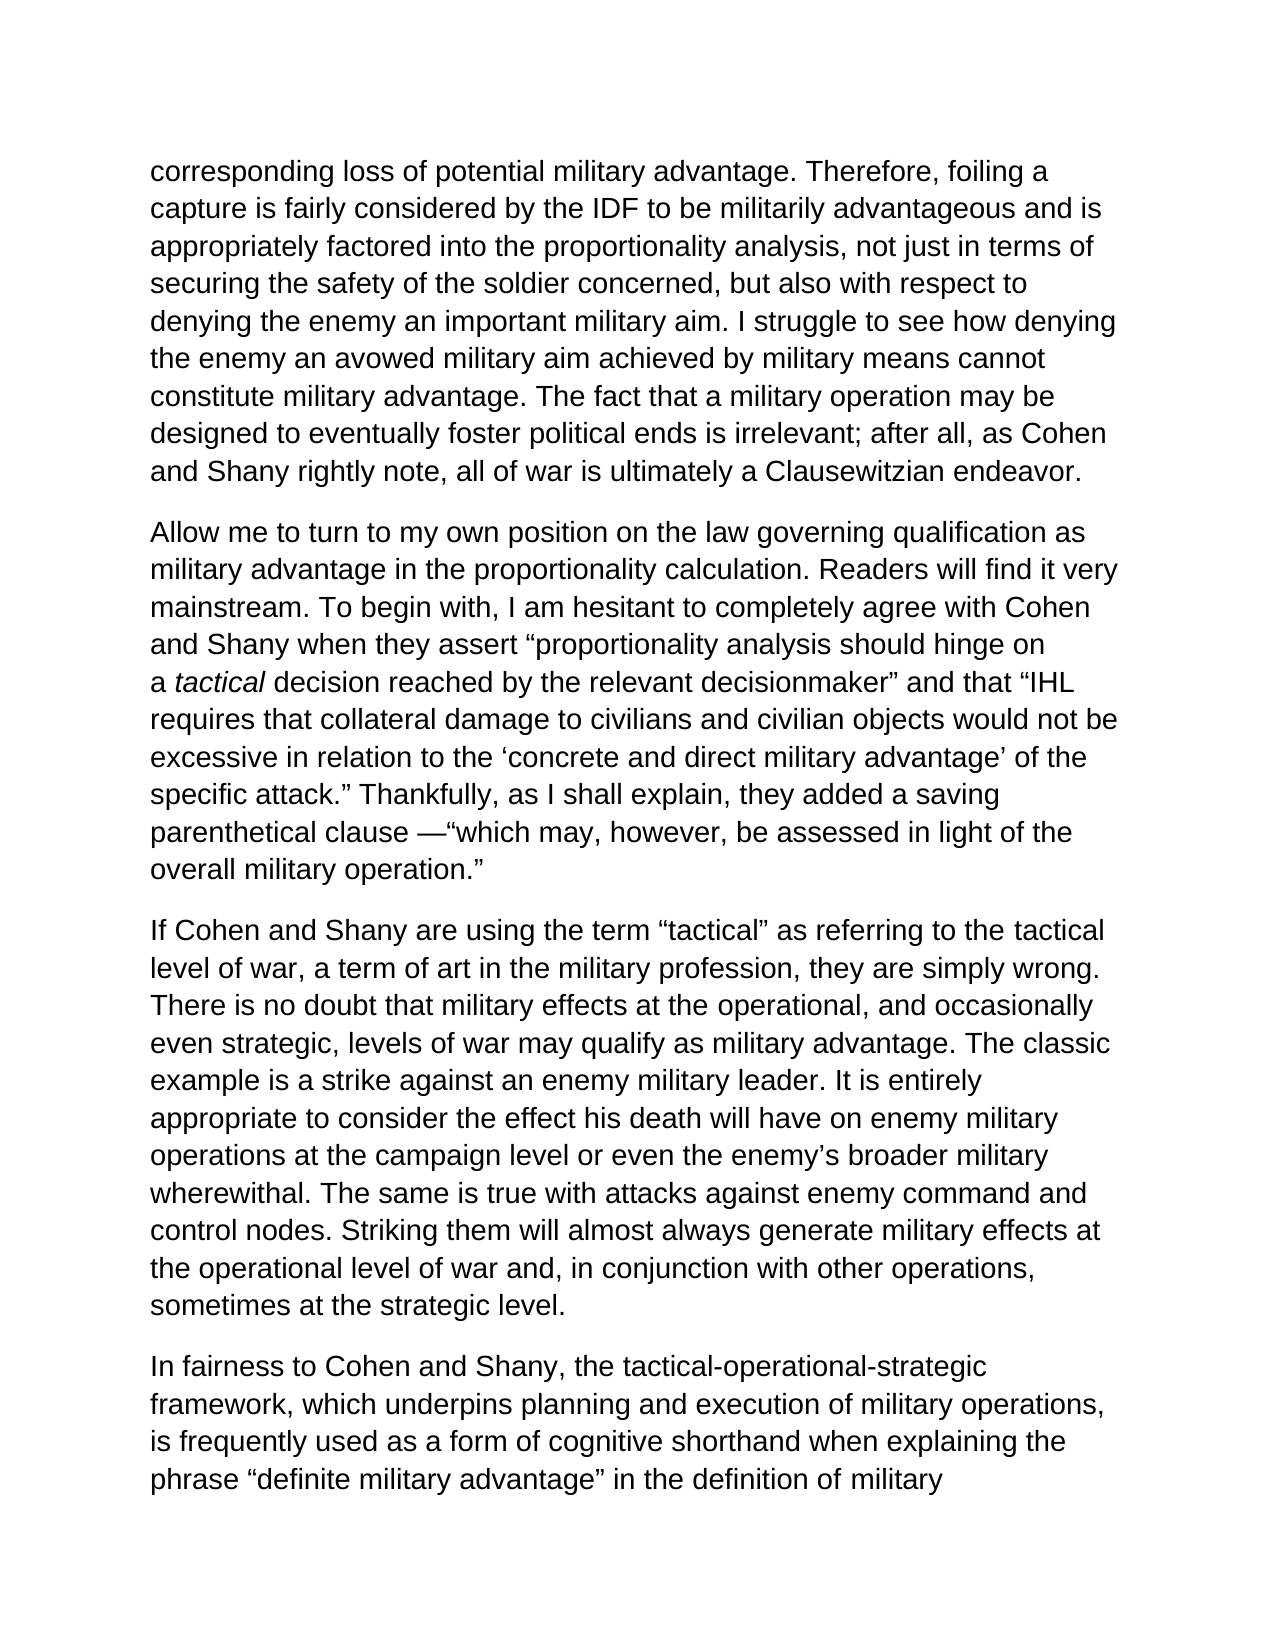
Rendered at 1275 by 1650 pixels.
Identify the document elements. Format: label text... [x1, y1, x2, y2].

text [150, 150, 1125, 487]
text If Cohen and Shany are using the term “tactical” as referring to the tactical level of war, a term of art in the military profession, they are simply wrong. There is no doubt that military effects at the operational, and occasionally even strategic, levels of war may qualify as military advantage. The classic example is a strike against an enemy military leader. It is entirely appropriate to consider the effect his death will have on enemy military operations at the campaign level or even the enemy’s broader military wherewithal. The same is true with attacks against enemy command and control nodes. Striking them will almost always generate military effects at the operational level of war and, in conjunction with other operations, sometimes at the strategic level. [150, 909, 1125, 1322]
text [150, 1345, 1125, 1495]
text Allow me to turn to my own position on the law governing qualification as military advantage in the proportionality calculation. Readers will find it very mainstream. To begin with, I am hesitant to completely agree with Cohen and Shany when they assert “proportionality analysis should hinge on a tactical decision reached by the relevant decisionmaker” and that “IHL requires that collateral damage to civilians and civilian objects would not be excessive in relation to the ‘concrete and direct military advantage’ of the specific attack.” Thankfully, as I shall explain, they added a saving parenthetical clause —“which may, however, be assessed in light of the overall military operation.” [150, 511, 1125, 886]
